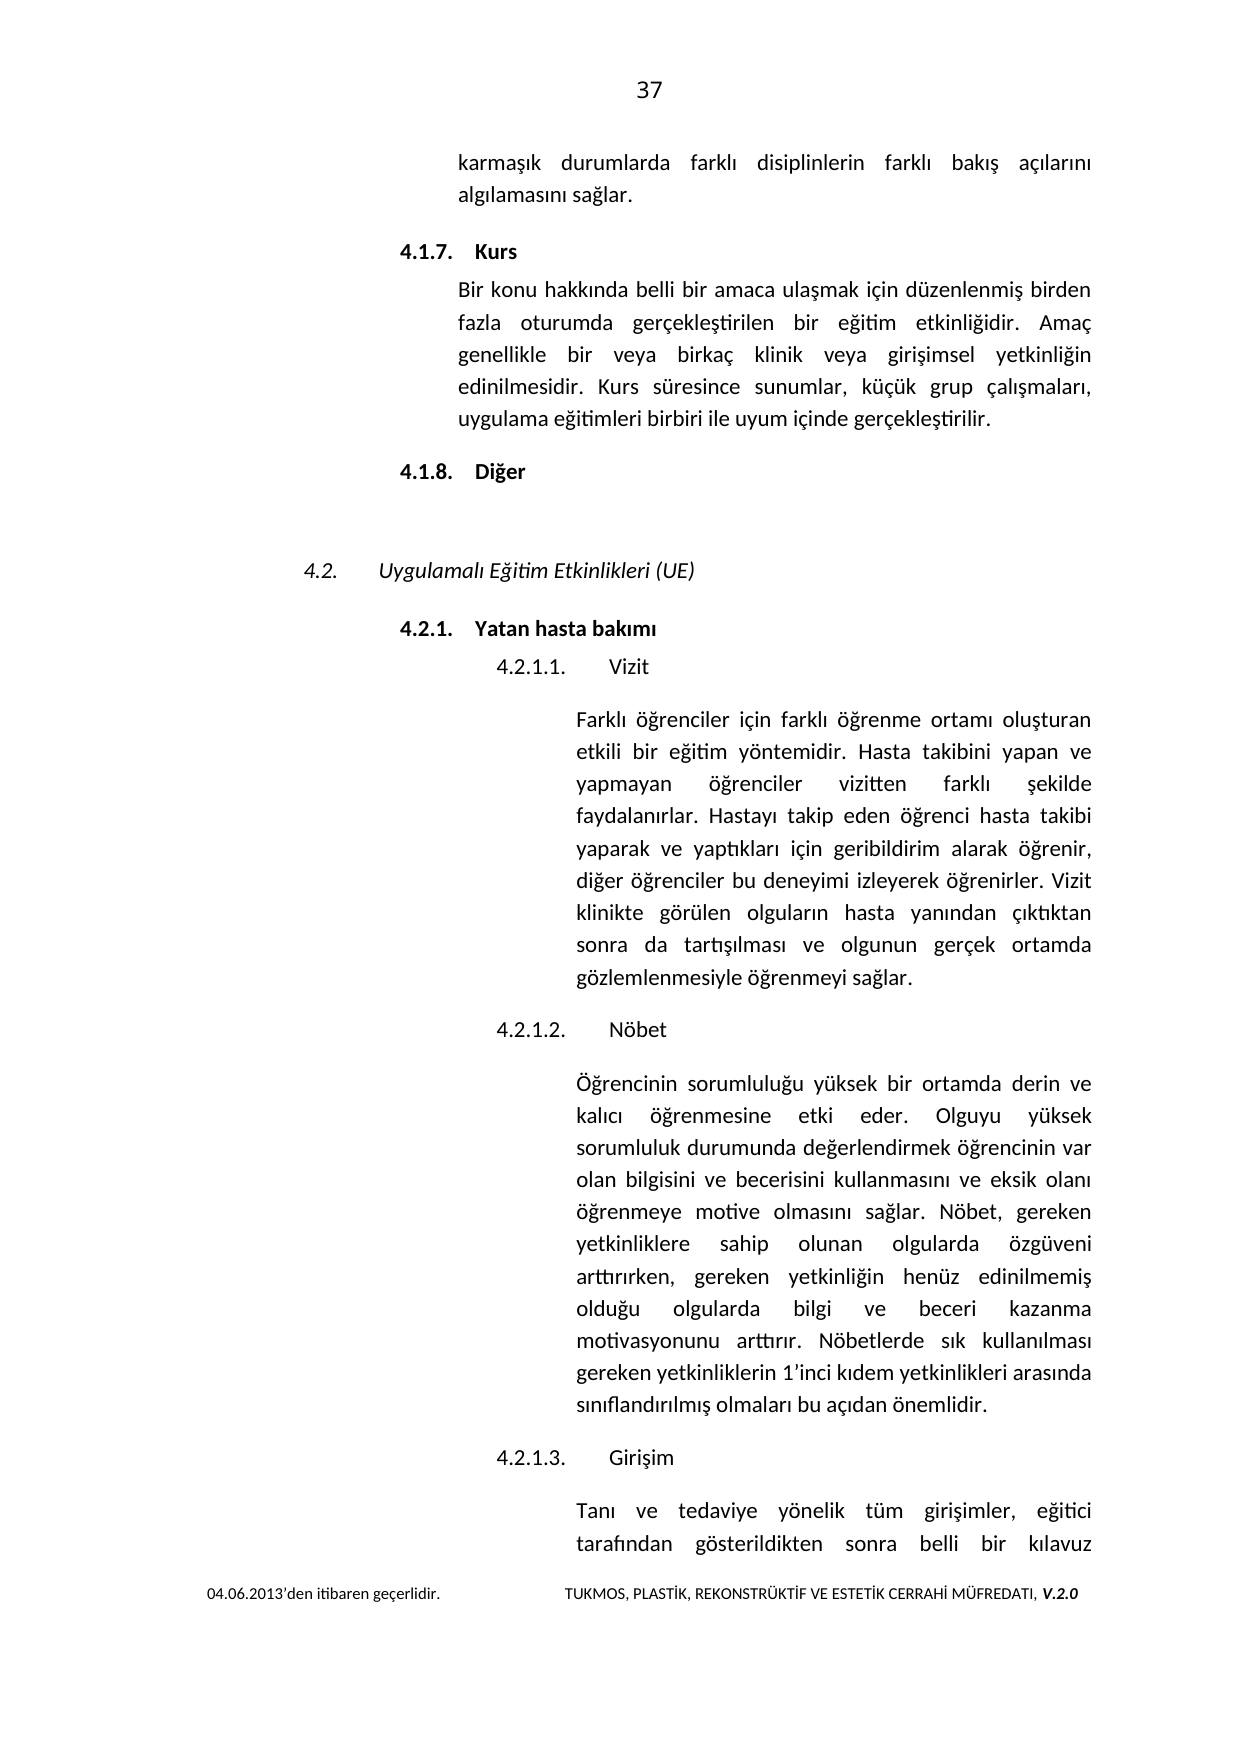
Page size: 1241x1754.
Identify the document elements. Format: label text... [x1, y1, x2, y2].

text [576, 1497, 1092, 1557]
text Farklı öğrenciler için farklı öğrenme ortamı oluşturan etkili bir eğitim yöntemidir. Hasta takibini yapan ve yapmayan öğrenciler vizitten farklı şekilde faydalanırlar. Hastayı takip eden öğrenci hasta takibi yaparak ve yaptıkları için geribildirim alarak öğrenir, diğer öğrenciler bu deneyimi izleyerek öğrenirler. Vizit klinikte görülen olguların hasta yanından çıktıktan sonra da tartışılması ve olgunun gerçek ortamda gözlemlenmesiyle öğrenmeyi sağlar. [576, 705, 1092, 991]
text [458, 148, 1092, 208]
subtitle Kurs [400, 237, 1092, 265]
subtitle Yatan hasta bakımı [400, 614, 1092, 642]
text Bir konu hakkında belli bir amaca ulaşmak için düzenlenmiş birden fazla oturumda gerçekleştirilen bir eğitim etkinliğidir. Amaç genellikle bir veya birkaç klinik veya girişimsel yetkinliğin edinilmesidir. Kurs süresince sunumlar, küçük grup çalışmaları, uygulama eğitimleri birbiri ile uyum içinde gerçekleştirilir. [458, 276, 1092, 432]
subtitle Diğer [400, 457, 1092, 485]
subtitle Uygulamalı Eğitim Etkinlikleri (UE) [303, 556, 1092, 584]
list Vizit [496, 652, 1092, 680]
list Nöbet [496, 1016, 1092, 1044]
list Girişim [496, 1443, 1092, 1472]
text Öğrencinin sorumluluğu yüksek bir ortamda derin ve kalıcı öğrenmesine etki eder. Olguyu yüksek sorumluluk durumunda değerlendirmek öğrencinin var olan bilgisini ve becerisini kullanmasını ve eksik olanı öğrenmeye motive olmasını sağlar. Nöbet, gereken yetkinliklere sahip olunan olgularda özgüveni arttırırken, gereken yetkinliğin henüz edinilmemiş olduğu olgularda bilgi ve beceri kazanma motivasyonunu arttırır. Nöbetlerde sık kullanılması gereken yetkinliklerin 1’inci kıdem yetkinlikleri arasında sınıflandırılmış olmaları bu açıdan önemlidir. [576, 1069, 1092, 1418]
